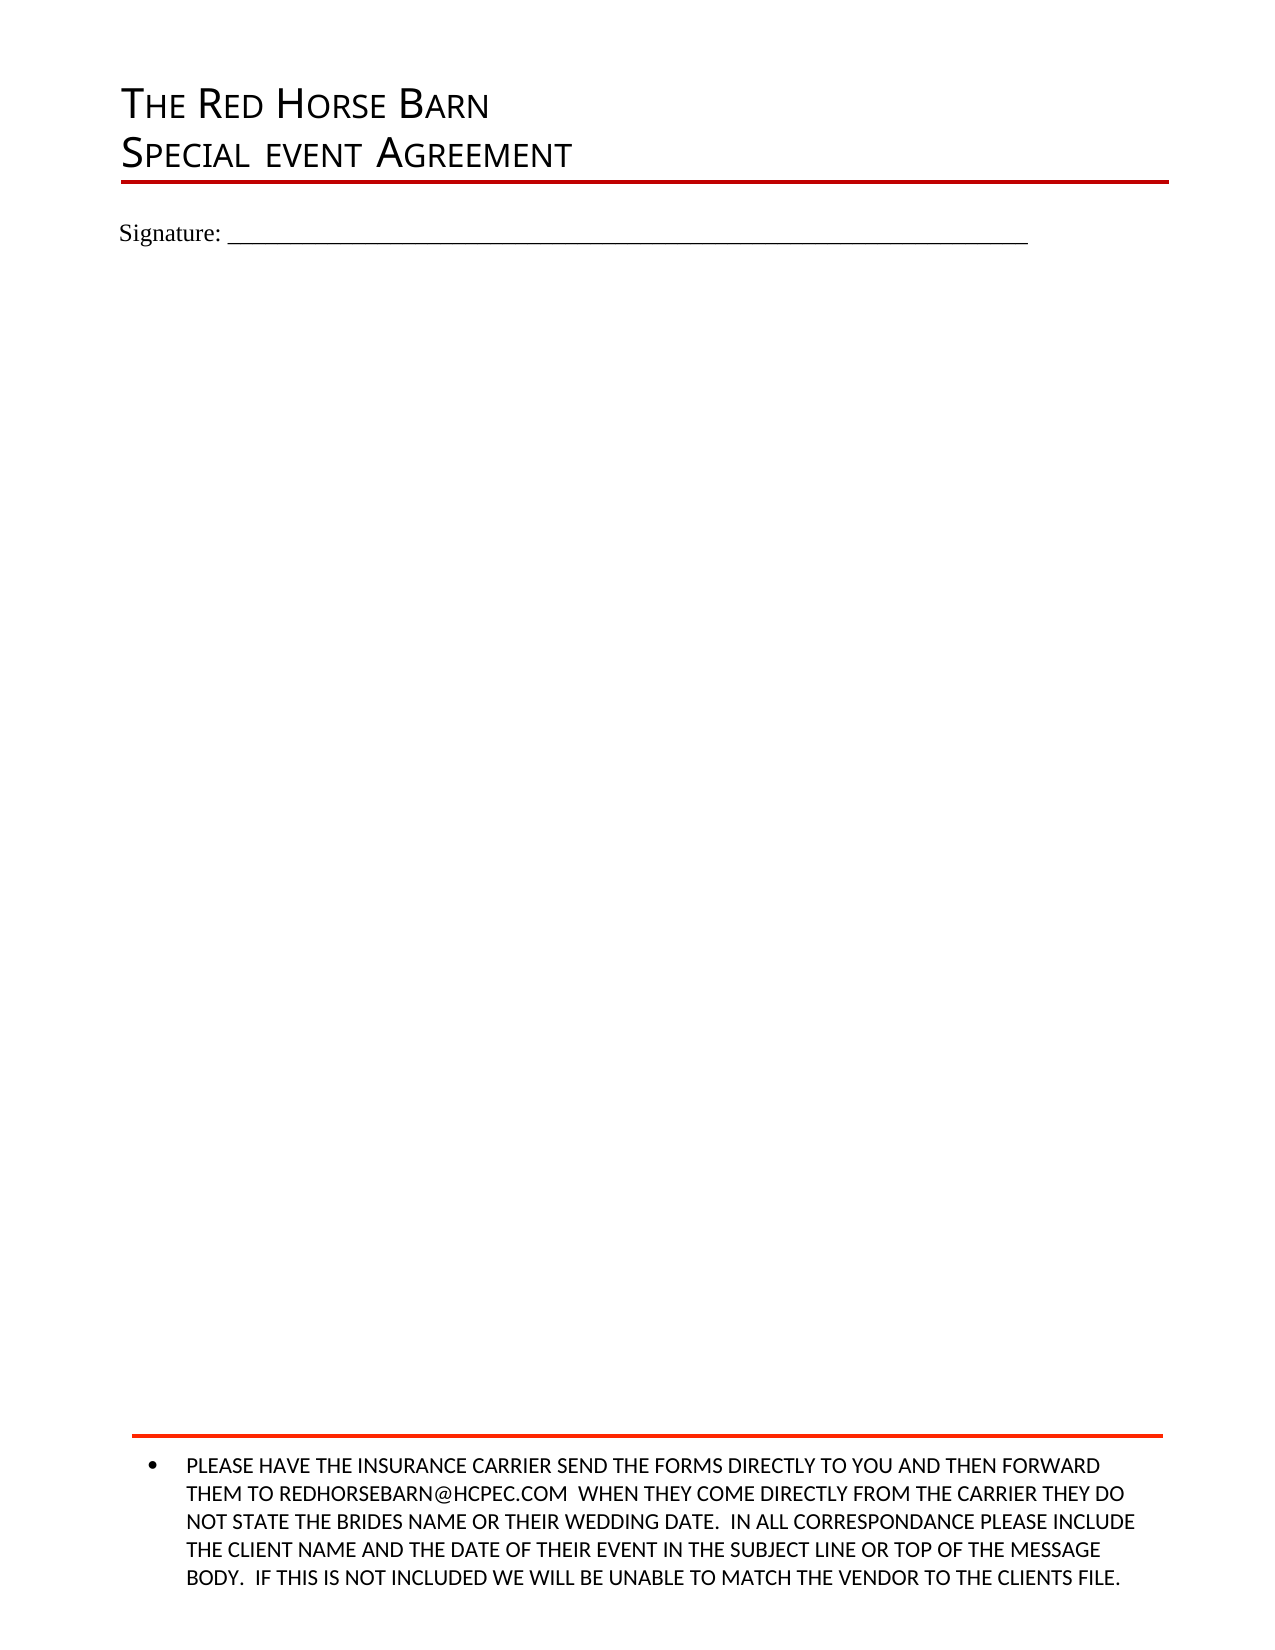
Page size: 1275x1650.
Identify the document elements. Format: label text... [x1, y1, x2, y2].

text Signature: ________________________________________________________________ [119, 218, 1084, 247]
